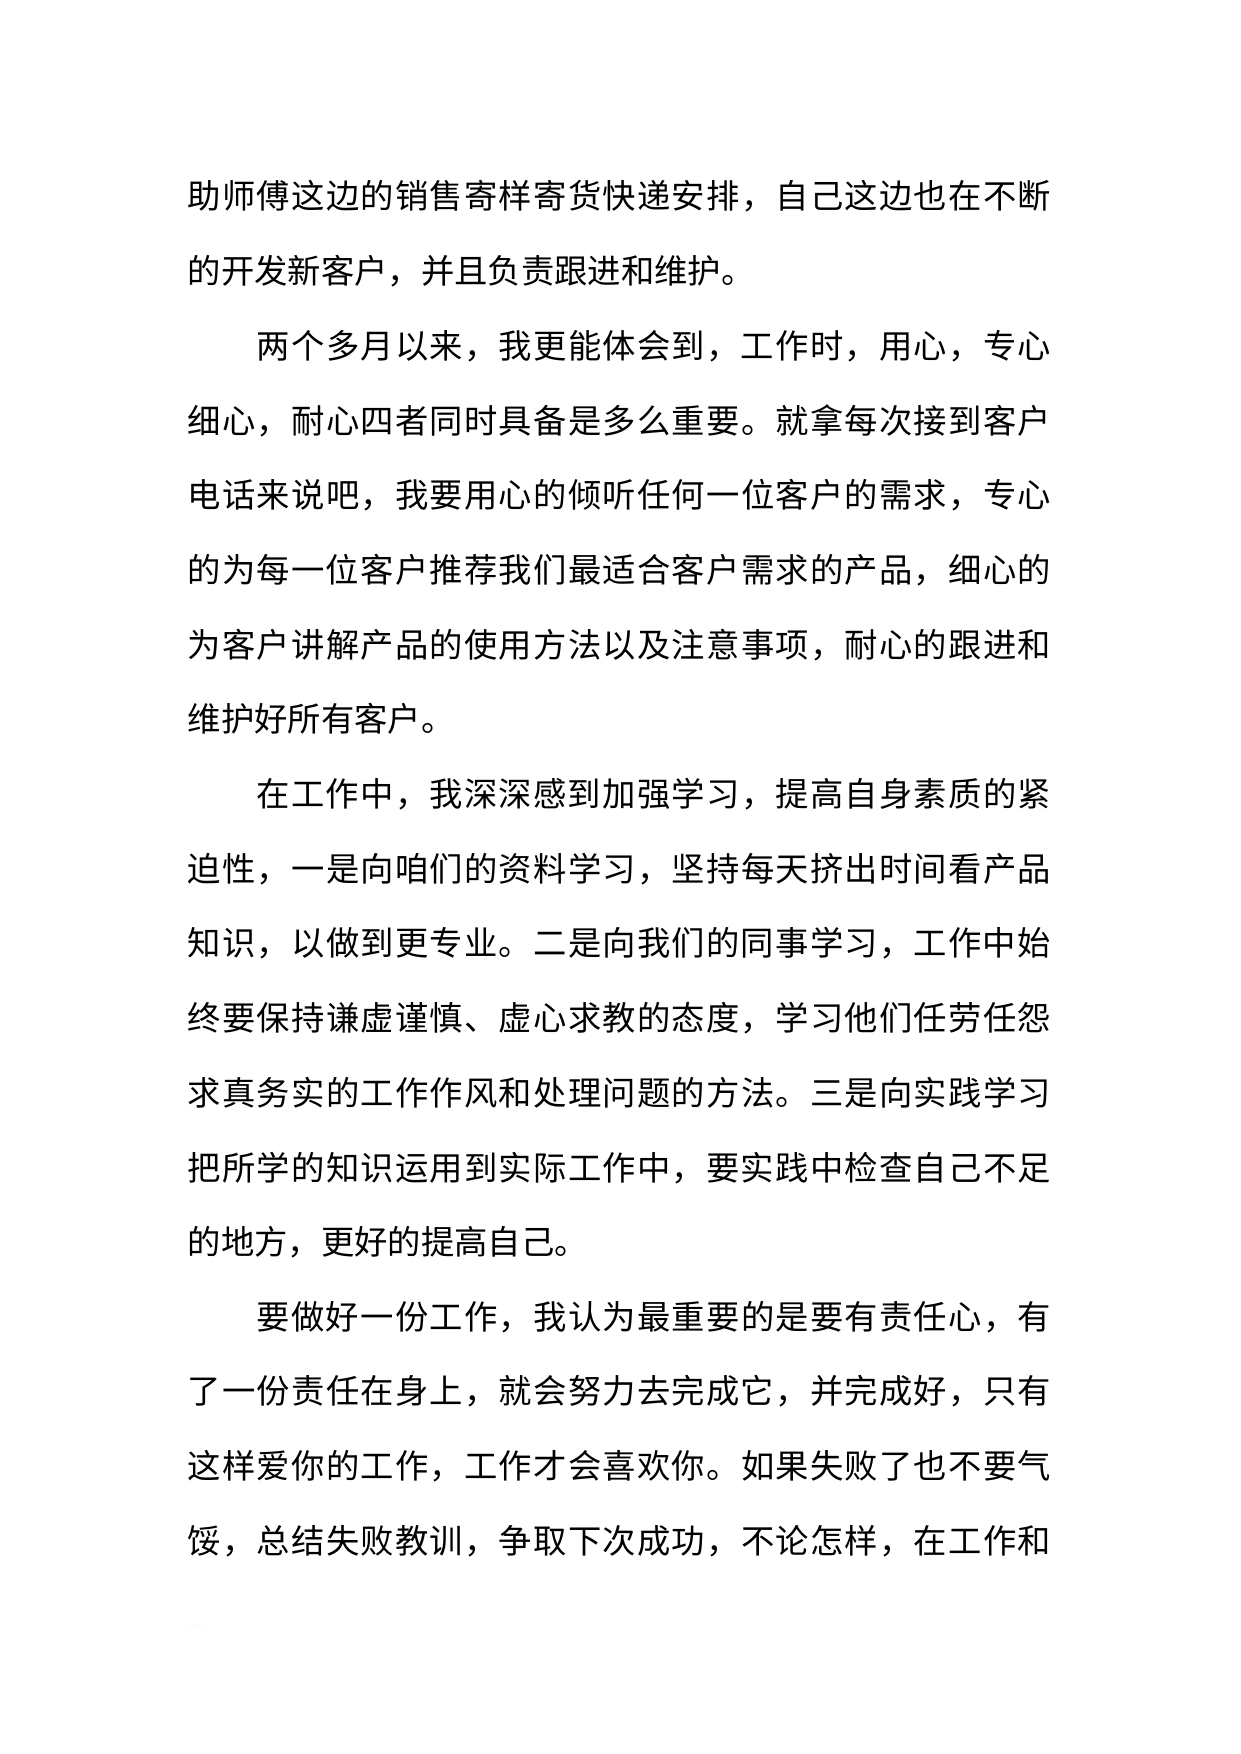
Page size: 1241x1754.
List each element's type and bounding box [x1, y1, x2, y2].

text [187, 162, 1053, 1571]
